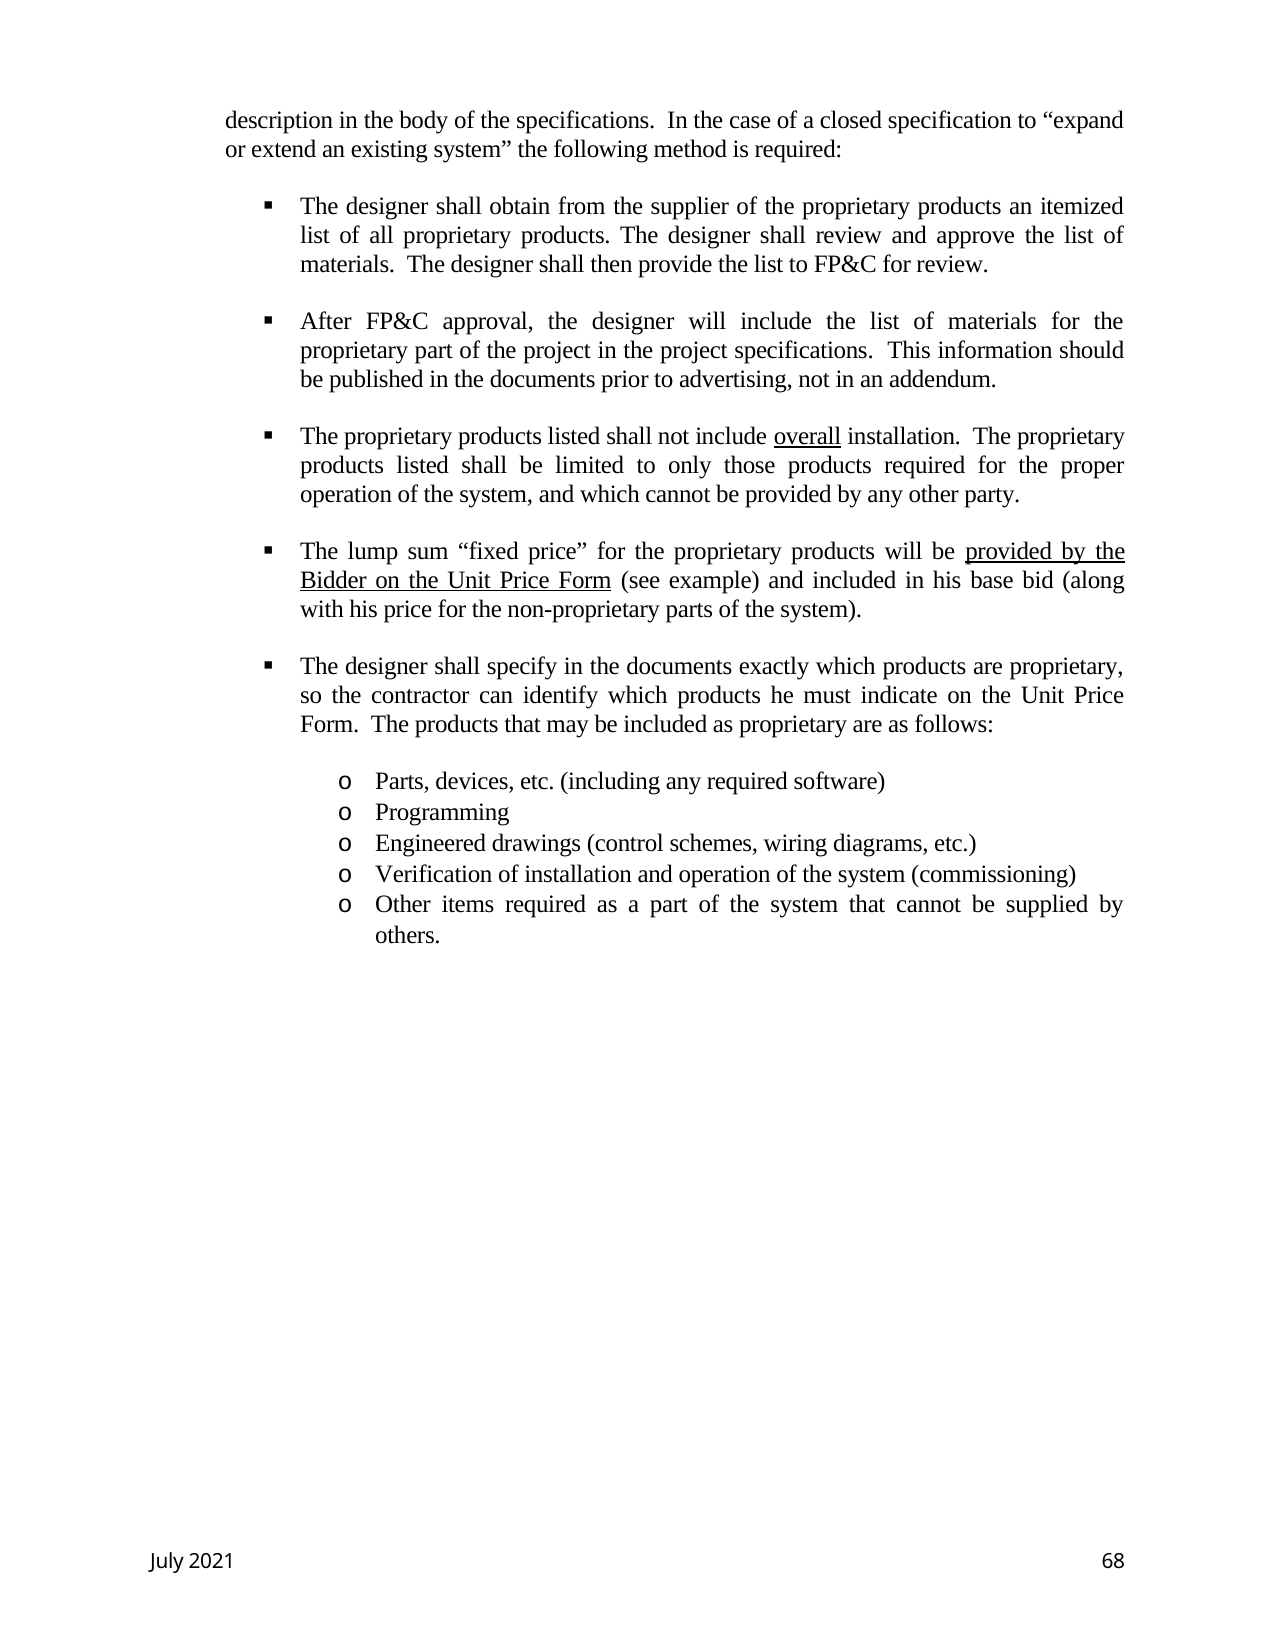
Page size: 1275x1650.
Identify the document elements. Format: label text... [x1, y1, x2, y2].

list Parts, devices, etc. (including any required software) [337, 766, 1125, 797]
list After FP&C approval, the designer will include the list of materials for the proprietary part of the project in the project specifications. This information should be published in the documents prior to advertising, not in an addendum. [262, 306, 1125, 392]
list Other items required as a part of the system that cannot be supplied by others. [337, 889, 1125, 949]
list The designer shall specify in the documents exactly which products are proprietary, so the contractor can identify which products he must indicate on the Unit Price Form. The products that may be included as proprietary are as follows: [262, 651, 1125, 737]
list Verification of installation and operation of the system (commissioning) [337, 859, 1125, 889]
list The lump sum “fixed price” for the proprietary products will be provided by the Bidder on the Unit Price Form (see example) and included in his base bid (along with his price for the non-proprietary parts of the system). [262, 536, 1125, 622]
list The proprietary products listed shall not include overall installation. The proprietary products listed shall be limited to only those products required for the proper operation of the system, and which cannot be provided by any other party. [262, 421, 1125, 507]
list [187, 105, 1125, 162]
list The designer shall obtain from the supplier of the proprietary products an itemized list of all proprietary products. The designer shall review and approve the list of materials. The designer shall then provide the list to FP&C for review. [262, 191, 1125, 277]
list Programming [337, 797, 1125, 828]
list Engineered drawings (control schemes, wiring diagrams, etc.) [337, 828, 1125, 859]
